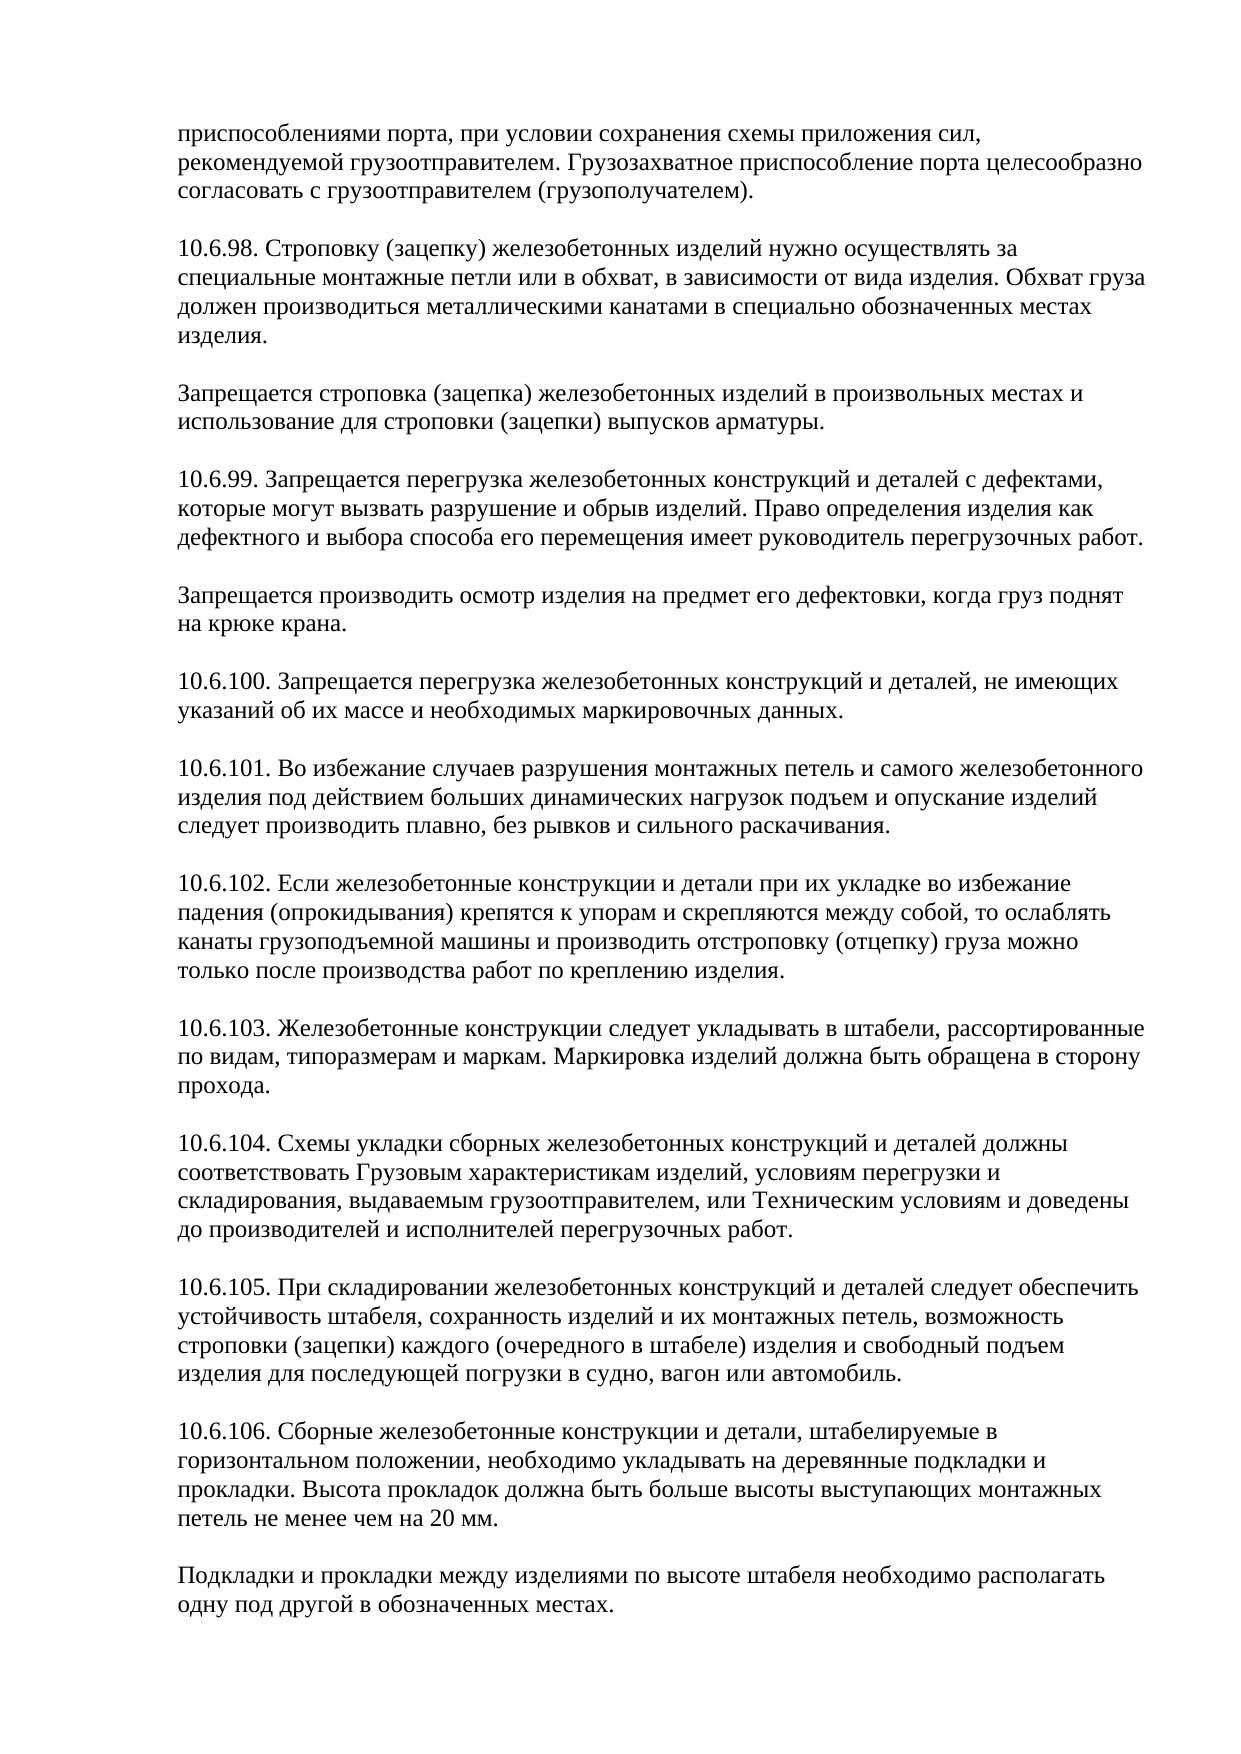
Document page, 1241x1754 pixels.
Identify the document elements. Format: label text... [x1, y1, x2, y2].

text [177, 118, 1152, 204]
text 10.6.103. Железобетонные конструкции следует укладывать в штабели, рассортированные по видам, типоразмерам и маркам. Маркировка изделий должна быть обращена в сторону прохода. [177, 1013, 1152, 1099]
text 10.6.102. Если железобетонные конструкции и детали при их укладке во избежание падения (опрокидывания) крепятся к упорам и скрепляются между собой, то ослаблять канаты грузоподъемной машины и производить отстроповку (отцепку) груза можно только после производства работ по креплению изделия. [177, 868, 1152, 983]
text 10.6.101. Во избежание случаев разрушения монтажных петель и самого железобетонного изделия под действием больших динамических нагрузок подъем и опускание изделий следует производить плавно, без рывков и сильного раскачивания. [177, 753, 1152, 839]
text Подкладки и прокладки между изделиями по высоте штабеля необходимо располагать одну под другой в обозначенных местах. [177, 1561, 1152, 1618]
text 10.6.104. Схемы укладки сборных железобетонных конструкций и деталей должны соответствовать Грузовым характеристикам изделий, условиям перегрузки и складирования, выдаваемым грузоотправителем, или Техническим условиям и доведены до производителей и исполнителей перегрузочных работ. [177, 1128, 1152, 1243]
text 10.6.100. Запрещается перегрузка железобетонных конструкций и деталей, не имеющих указаний об их массе и необходимых маркировочных данных. [177, 666, 1152, 724]
text 10.6.105. При складировании железобетонных конструкций и деталей следует обеспечить устойчивость штабеля, сохранность изделий и их монтажных петель, возможность строповки (зацепки) каждого (очередного в штабеле) изделия и свободный подъем изделия для последующей погрузки в судно, вагон или автомобиль. [177, 1272, 1152, 1387]
text 10.6.98. Строповку (зацепку) железобетонных изделий нужно осуществлять за специальные монтажные петли или в обхват, в зависимости от вида изделия. Обхват груза должен производиться металлическими канатами в специально обозначенных местах изделия. [177, 233, 1152, 348]
text Запрещается строповка (зацепка) железобетонных изделий в произвольных местах и использование для строповки (зацепки) выпусков арматуры. [177, 378, 1152, 435]
text Запрещается производить осмотр изделия на предмет его дефектовки, когда груз поднят на крюке крана. [177, 580, 1152, 637]
text 10.6.106. Сборные железобетонные конструкции и детали, штабелируемые в горизонтальном положении, необходимо укладывать на деревянные подкладки и прокладки. Высота прокладок должна быть больше высоты выступающих монтажных петель не менее чем на 20 мм. [177, 1416, 1152, 1531]
text 10.6.99. Запрещается перегрузка железобетонных конструкций и деталей с дефектами, которые могут вызвать разрушение и обрыв изделий. Право определения изделия как дефектного и выбора способа его перемещения имеет руководитель перегрузочных работ. [177, 464, 1152, 551]
